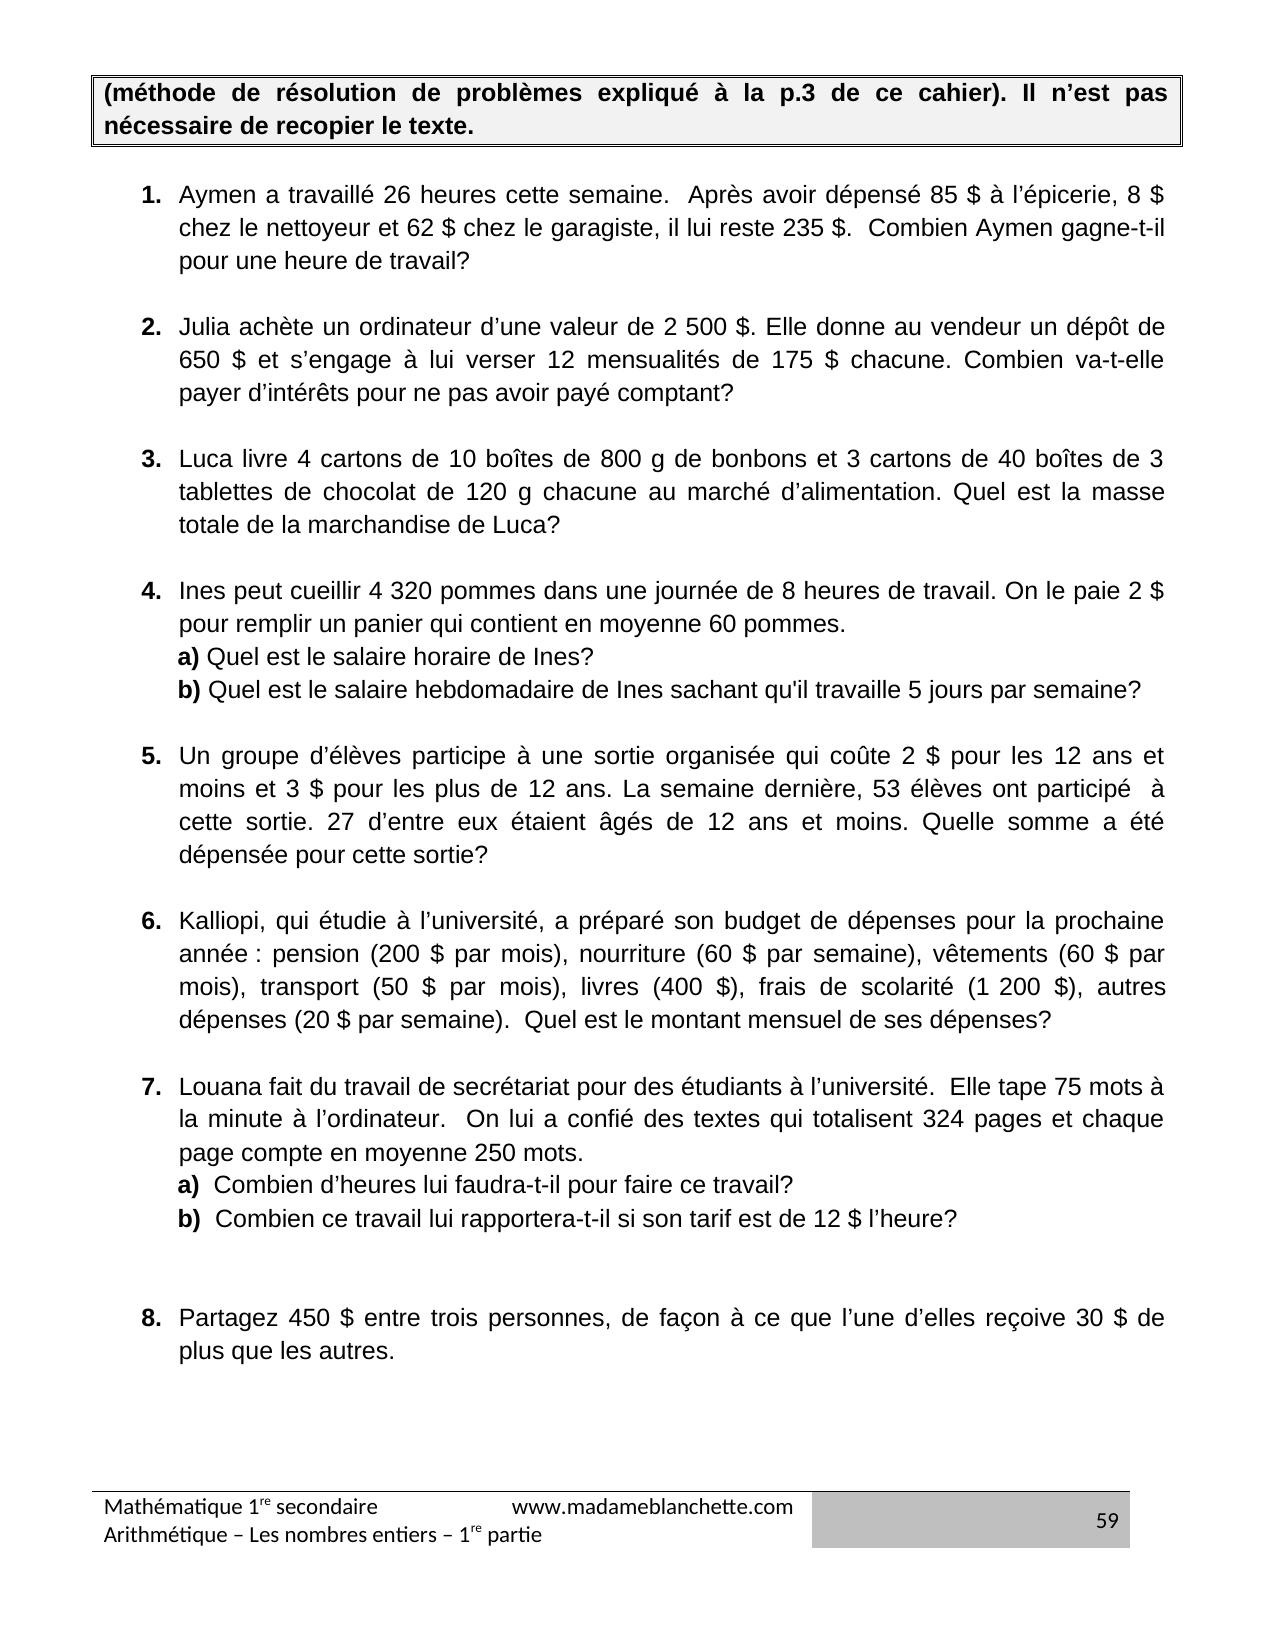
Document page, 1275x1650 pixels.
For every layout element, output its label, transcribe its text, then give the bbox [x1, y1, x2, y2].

list Julia achète un ordinateur d’une valeur de 2 500 $. Elle donne au vendeur un dépôt de 650 $ et s’engage à lui verser 12 mensualités de 175 $ chacune. Combien va-t-elle payer d’intérêts pour ne pas avoir payé comptant? [141, 312, 1167, 407]
text b) Combien ce travail lui rapportera-t-il si son tarif est de 12 $ l’heure? [103, 1203, 1167, 1232]
text b) Quel est le salaire hebdomadaire de Ines sachant qu'il travaille 5 jours par semaine? [103, 675, 1167, 704]
text a) Quel est le salaire horaire de Ines? [103, 642, 1167, 671]
text a) Combien d’heures lui faudra-t-il pour faire ce travail? [103, 1171, 1167, 1199]
list Kalliopi, qui étudie à l’université, a préparé son budget de dépenses pour la prochaine année : pension (200 $ par mois), nourriture (60 $ par semaine), vêtements (60 $ par mois), transport (50 $ par mois), livres (400 $), frais de scolarité (1 200 $), autres dépenses (20 $ par semaine). Quel est le montant mensuel de ses dépenses? [141, 906, 1167, 1034]
list Un groupe d’élèves participe à une sortie organisée qui coûte 2 $ pour les 12 ans et moins et 3 $ pour les plus de 12 ans. La semaine dernière, 53 élèves ont participé à cette sortie. 27 d’entre eux étaient âgés de 12 ans et moins. Quelle somme a été dépensée pour cette sortie? [141, 741, 1167, 869]
list Partagez 450 $ entre trois personnes, de façon à ce que l’une d’elles reçoive 30 $ de plus que les autres. [141, 1303, 1167, 1364]
list Aymen a travaillé 26 heures cette semaine. Après avoir dépensé 85 $ à l’épicerie, 8 $ chez le nettoyeur et 62 $ chez le garagiste, il lui reste 235 $. Combien Aymen gagne-t-il pour une heure de travail? [141, 180, 1167, 275]
list Luca livre 4 cartons de 10 boîtes de 800 g de bonbons et 3 cartons de 40 boîtes de 3 tablettes de chocolat de 120 g chacune au marché d’alimentation. Quel est la masse totale de la marchandise de Luca? [141, 444, 1167, 539]
list Louana fait du travail de secrétariat pour des étudiants à l’université. Elle tape 75 mots à la minute à l’ordinateur. On lui a confié des textes qui totalisent 324 pages et chaque page compte en moyenne 250 mots. [141, 1071, 1167, 1166]
list Ines peut cueillir 4 320 pommes dans une journée de 8 heures de travail. On le paie 2 $ pour remplir un panier qui contient en moyenne 60 pommes. [141, 576, 1167, 638]
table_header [94, 78, 1180, 144]
